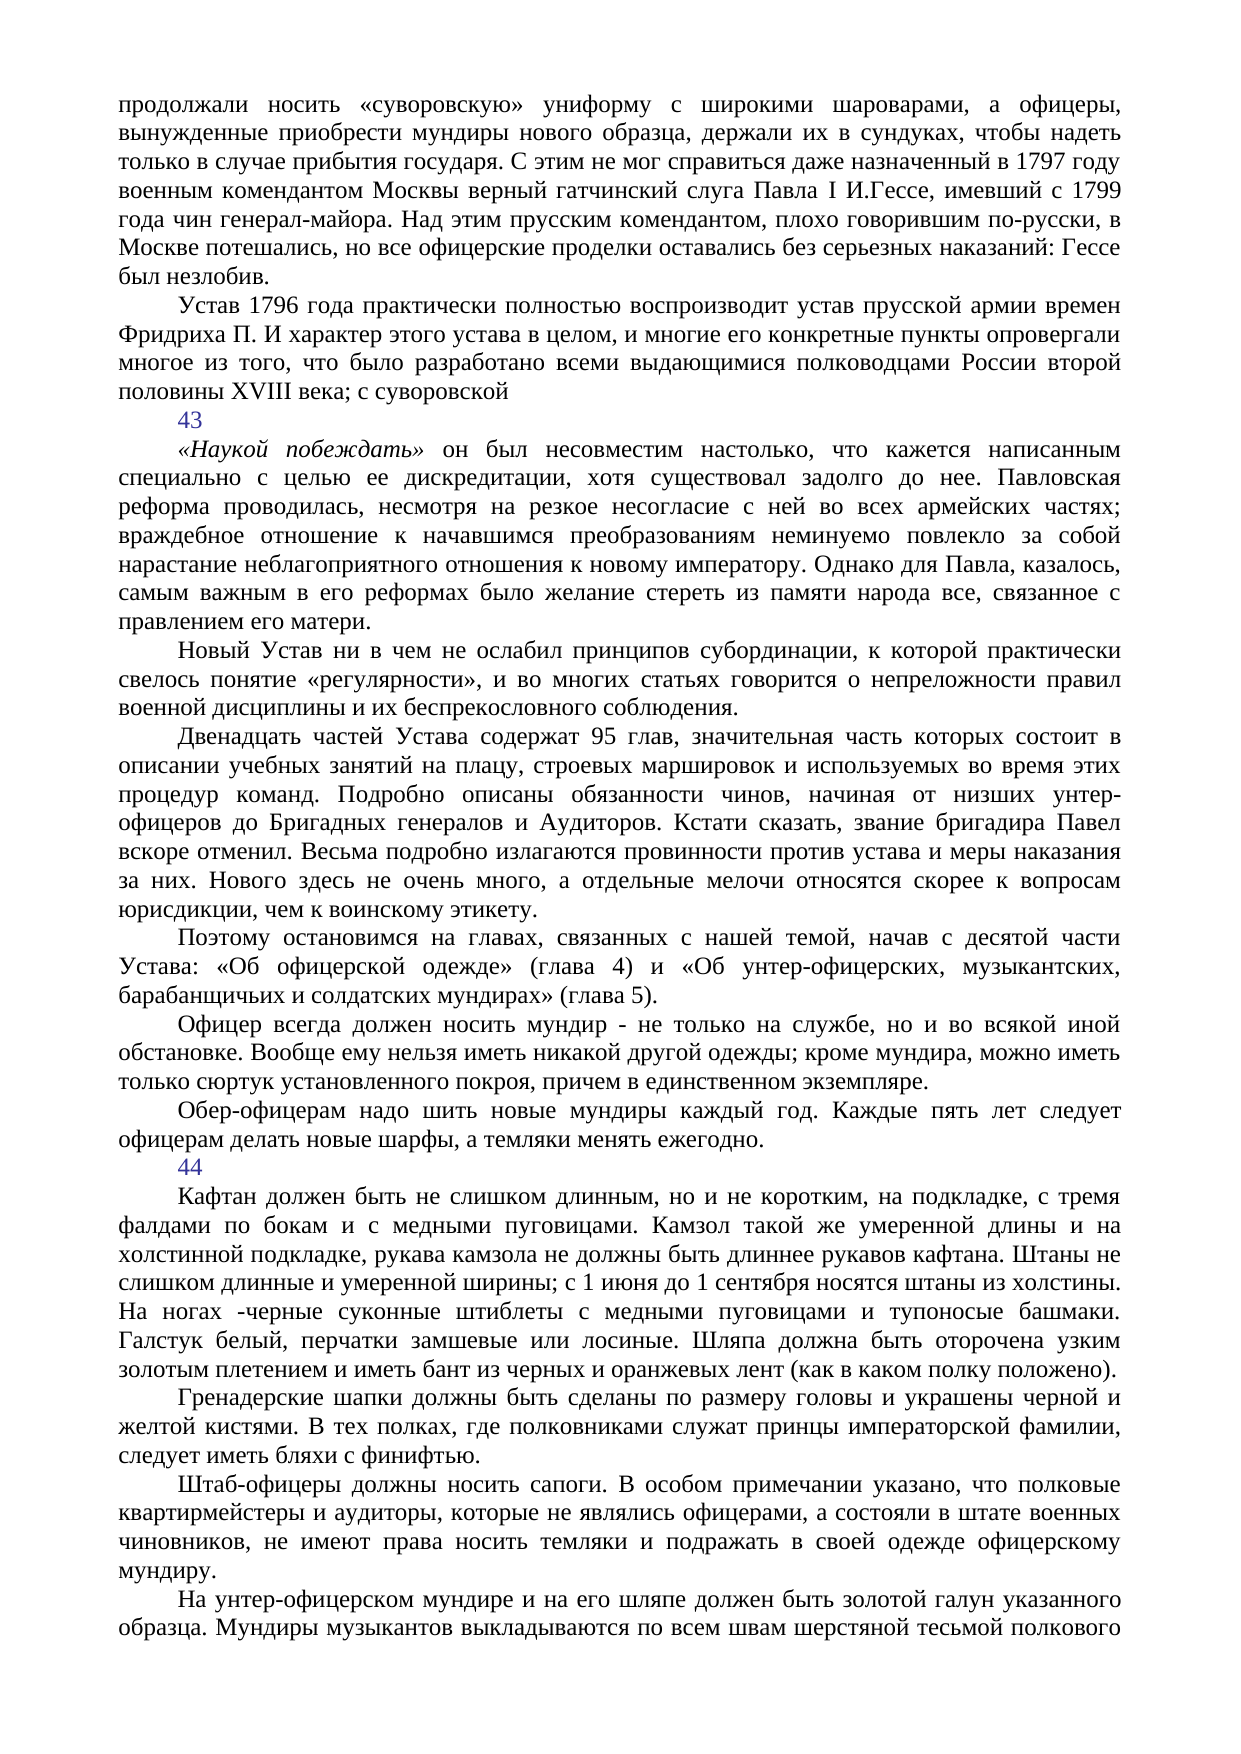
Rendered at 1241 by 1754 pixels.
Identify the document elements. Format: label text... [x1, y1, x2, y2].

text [118, 89, 1122, 290]
text Новый Устав ни в чем не ослабил принципов субординации, к которой практически свелось понятие «регулярности», и во многих статьях говорится о непреложности правил военной дисциплины и их беспрекословного соблюдения. [118, 635, 1122, 721]
text Кафтан должен быть не слишком длинным, но и не коротким, на подкладке, с тремя фалдами по бокам и с медными пуговицами. Камзол такой же умеренной длины и на холстинной подкладке, рукава камзола не должны быть длиннее рукавов кафтана. Штаны не слишком длинные и умеренной ширины; с 1 июня до 1 сентября носятся штаны из холстины. На ногах -черные суконные штиблеты с медными пуговицами и тупоносые башмаки. Галстук белый, перчатки замшевые или лосиные. Шляпа должна быть оторочена узким золотым плетением и иметь бант из черных и оранжевых лент (как в каком полку положено). [118, 1181, 1122, 1382]
text Поэтому остановимся на главах, связанных с нашей темой, начав с десятой части Устава: «Об офицерской одежде» (глава 4) и «Об унтер-офицерских, музыкантских, барабанщичьих и солдатских мундирах» (глава 5). [118, 922, 1122, 1009]
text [118, 1584, 1122, 1641]
text 44 [118, 1152, 1122, 1181]
text Устав 1796 года практически полностью воспроизводит устав прусской армии времен Фридриха П. И характер этого устава в целом, и многие его конкретные пункты опровергали многое из того, что было разработано всеми выдающимися полководцами России второй половины XVIII века; с суворовской [118, 290, 1122, 405]
text Обер-офицерам надо шить новые мундиры каждый год. Каждые пять лет следует офицерам делать новые шарфы, а темляки менять ежегодно. [118, 1095, 1122, 1152]
text Штаб-офицеры должны носить сапоги. В особом примечании указано, что полковые квартирмейстеры и аудиторы, которые не являлись офицерами, а состояли в штате военных чиновников, не имеют права носить темляки и подражать в своей одежде офицерскому мундиру. [118, 1469, 1122, 1584]
text Офицер всегда должен носить мундир - не только на службе, но и во всякой иной обстановке. Вообще ему нельзя иметь никакой другой одежды; кроме мундира, можно иметь только сюртук установленного покроя, причем в единственном экземпляре. [118, 1009, 1122, 1095]
text Двенадцать частей Устава содержат 95 глав, значительная часть которых состоит в описании учебных занятий на плацу, строевых маршировок и используемых во время этих процедур команд. Подробно описаны обязанности чинов, начиная от низших унтер-офицеров до Бригадных генералов и Аудиторов. Кстати сказать, звание бригадира Павел вскоре отменил. Весьма подробно излагаются провинности против устава и меры наказания за них. Нового здесь не очень много, а отдельные мелочи относятся скорее к вопросам юрисдикции, чем к воинскому этикету. [118, 721, 1122, 922]
text «Наукой побеждать» он был несовместим настолько, что кажется написанным специально с целью ее дискредитации, хотя существовал задолго до нее. Павловская реформа проводилась, несмотря на резкое несогласие с ней во всех армейских частях; враждебное отношение к начавшимся преобразованиям неминуемо повлекло за собой нарастание неблагоприятного отношения к новому императору. Однако для Павла, казалось, самым важным в его реформах было желание стереть из памяти народа все, связанное с правлением его матери. [118, 434, 1122, 635]
text Гренадерские шапки должны быть сделаны по размеру головы и украшены черной и желтой кистями. В тех полках, где полковниками служат принцы императорской фамилии, следует иметь бляхи с финифтью. [118, 1382, 1122, 1469]
text 43 [118, 405, 1122, 434]
